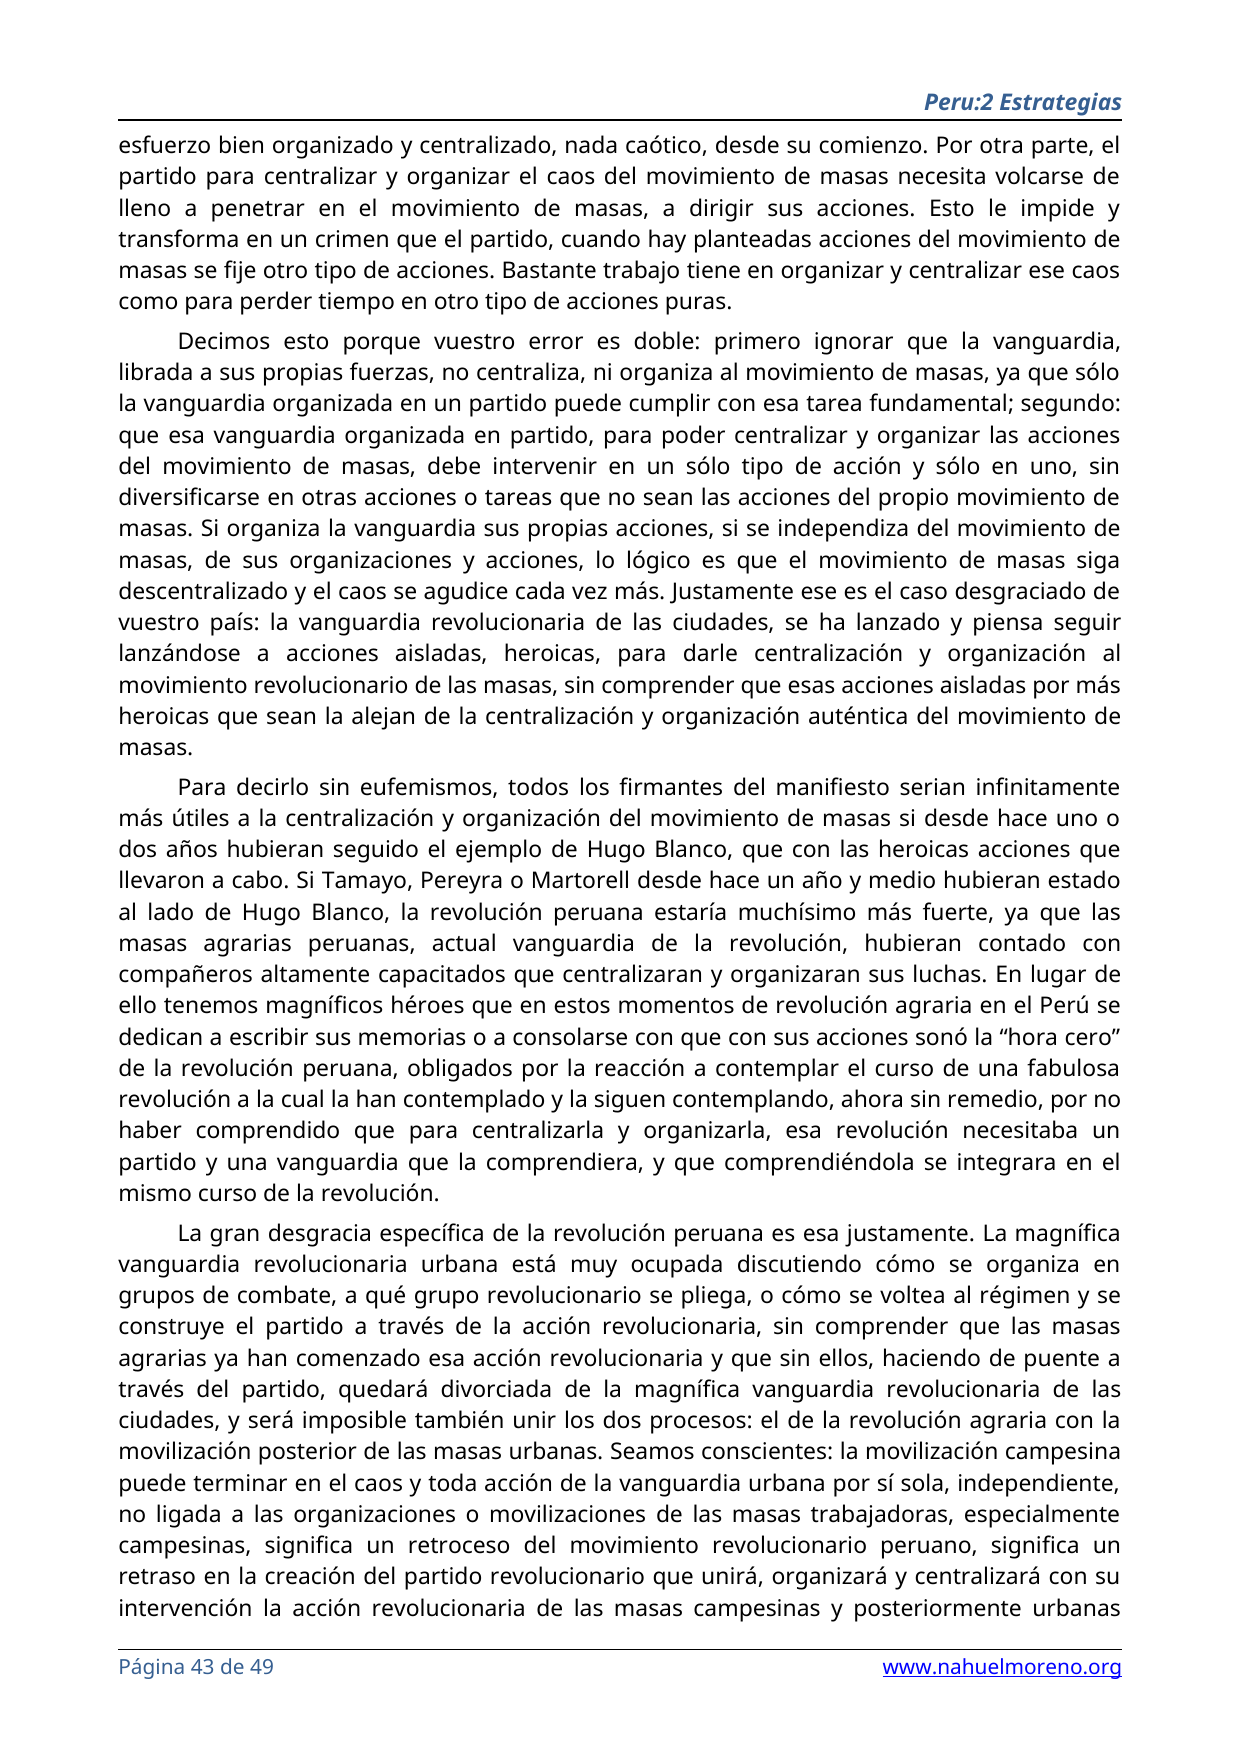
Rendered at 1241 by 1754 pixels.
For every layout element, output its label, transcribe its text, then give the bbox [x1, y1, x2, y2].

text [118, 129, 1122, 316]
text Para decirlo sin eufemismos, todos los firmantes del manifiesto serian infinitamente más útiles a la centralización y organización del movimiento de masas si desde hace uno o dos años hubieran seguido el ejemplo de Hugo Blanco, que con las heroicas acciones que llevaron a cabo. Si Tamayo, Pereyra o Martorell desde hace un año y medio hubieran estado al lado de Hugo Blanco, la revolución peruana estaría muchísimo más fuerte, ya que las masas agrarias peruanas, actual vanguardia de la revolución, hubieran contado con compañeros altamente capacitados que centralizaran y organizaran sus luchas. En lugar de ello tenemos magníficos héroes que en estos momentos de revolución agraria en el Perú se dedican a escribir sus memorias o a consolarse con que con sus acciones sonó la “hora cero” de la revolución peruana, obligados por la reacción a contemplar el curso de una fabulosa revolución a la cual la han contemplado y la siguen contemplando, ahora sin remedio, por no haber comprendido que para centralizarla y organizarla, esa revolución necesitaba un partido y una vanguardia que la comprendiera, y que comprendiéndola se integrara en el mismo curso de la revolución. [118, 771, 1122, 1208]
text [118, 1216, 1122, 1623]
text Decimos esto porque vuestro error es doble: primero ignorar que la vanguardia, librada a sus propias fuerzas, no centraliza, ni organiza al movimiento de masas, ya que sólo la vanguardia organizada en un partido puede cumplir con esa tarea fundamental; segundo: que esa vanguardia organizada en partido, para poder centralizar y organizar las acciones del movimiento de masas, debe intervenir en un sólo tipo de acción y sólo en uno, sin diversificarse en otras acciones o tareas que no sean las acciones del propio movimiento de masas. Si organiza la vanguardia sus propias acciones, si se independiza del movimiento de masas, de sus organizaciones y acciones, lo lógico es que el movimiento de masas siga descentralizado y el caos se agudice cada vez más. Justamente ese es el caso desgraciado de vuestro país: la vanguardia revolucionaria de las ciudades, se ha lanzado y piensa seguir lanzándose a acciones aisladas, heroicas, para darle centralización y organización al movimiento revolucionario de las masas, sin comprender que esas acciones aisladas por más heroicas que sean la alejan de la centralización y organización auténtica del movimiento de masas. [118, 325, 1122, 762]
